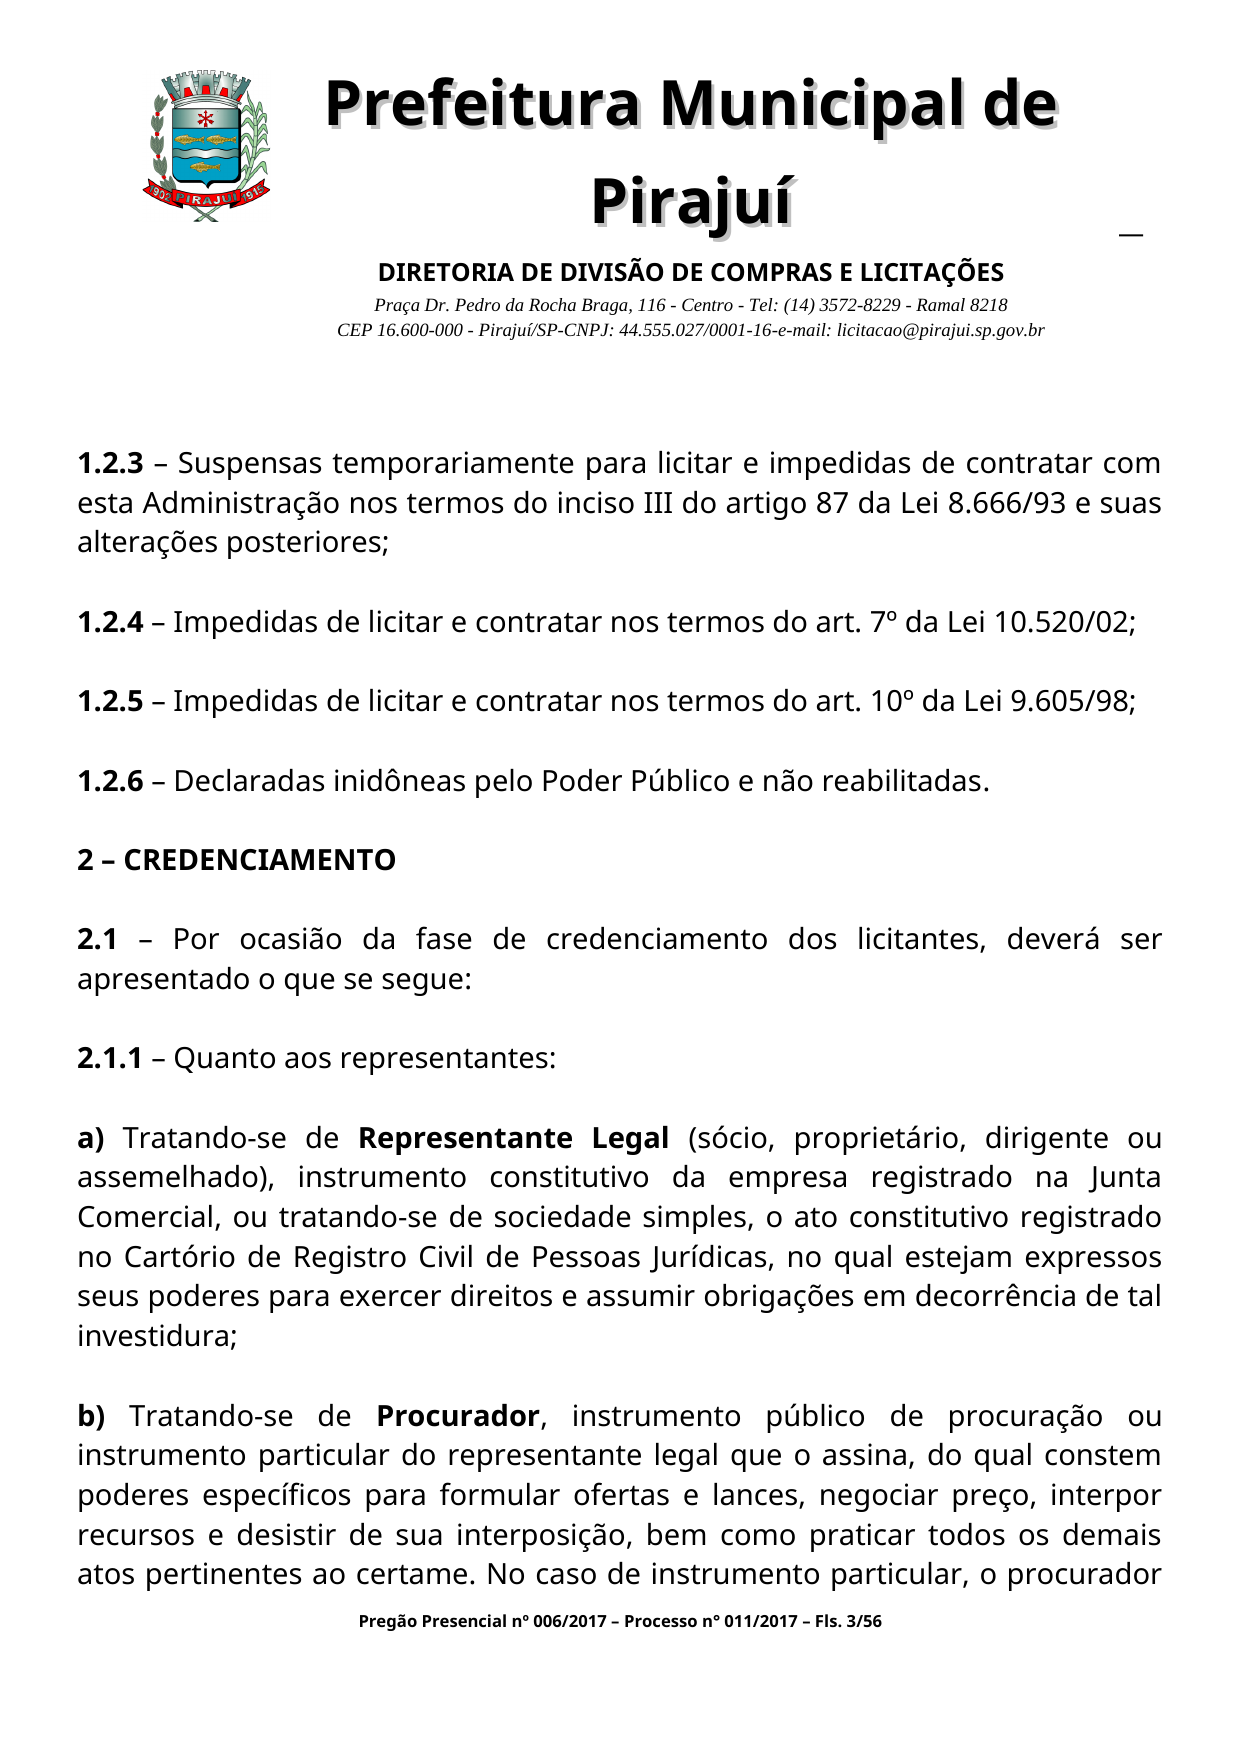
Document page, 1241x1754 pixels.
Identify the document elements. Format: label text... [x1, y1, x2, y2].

text 1.2.5 – Impedidas de licitar e contratar nos termos do art. 10º da Lei 9.605/98; [77, 680, 1163, 720]
text 2 – CREDENCIAMENTO [77, 839, 1163, 879]
text 1.2.6 – Declaradas inidôneas pelo Poder Público e não reabilitadas. [77, 760, 1163, 799]
text 1.2.3 – Suspensas temporariamente para licitar e impedidas de contratar com esta Administração nos termos do inciso III do artigo 87 da Lei 8.666/93 e suas alterações posteriores; [77, 442, 1163, 561]
text 2.1.1 – Quanto aos representantes: [77, 1038, 1163, 1077]
text 2.1 – Por ocasião da fase de credenciamento dos licitantes, deverá ser apresentado o que se segue: [77, 918, 1163, 998]
text 1.2.4 – Impedidas de licitar e contratar nos termos do art. 7º da Lei 10.520/02; [77, 601, 1163, 641]
picture [142, 70, 271, 222]
text a) Tratando-se de Representante Legal (sócio, proprietário, dirigente ou assemelhado), instrumento constitutivo da empresa registrado na Junta Comercial, ou tratando-se de sociedade simples, o ato constitutivo registrado no Cartório de Registro Civil de Pessoas Jurídicas, no qual estejam expressos seus poderes para exercer direitos e assumir obrigações em decorrência de tal investidura; [77, 1117, 1163, 1355]
